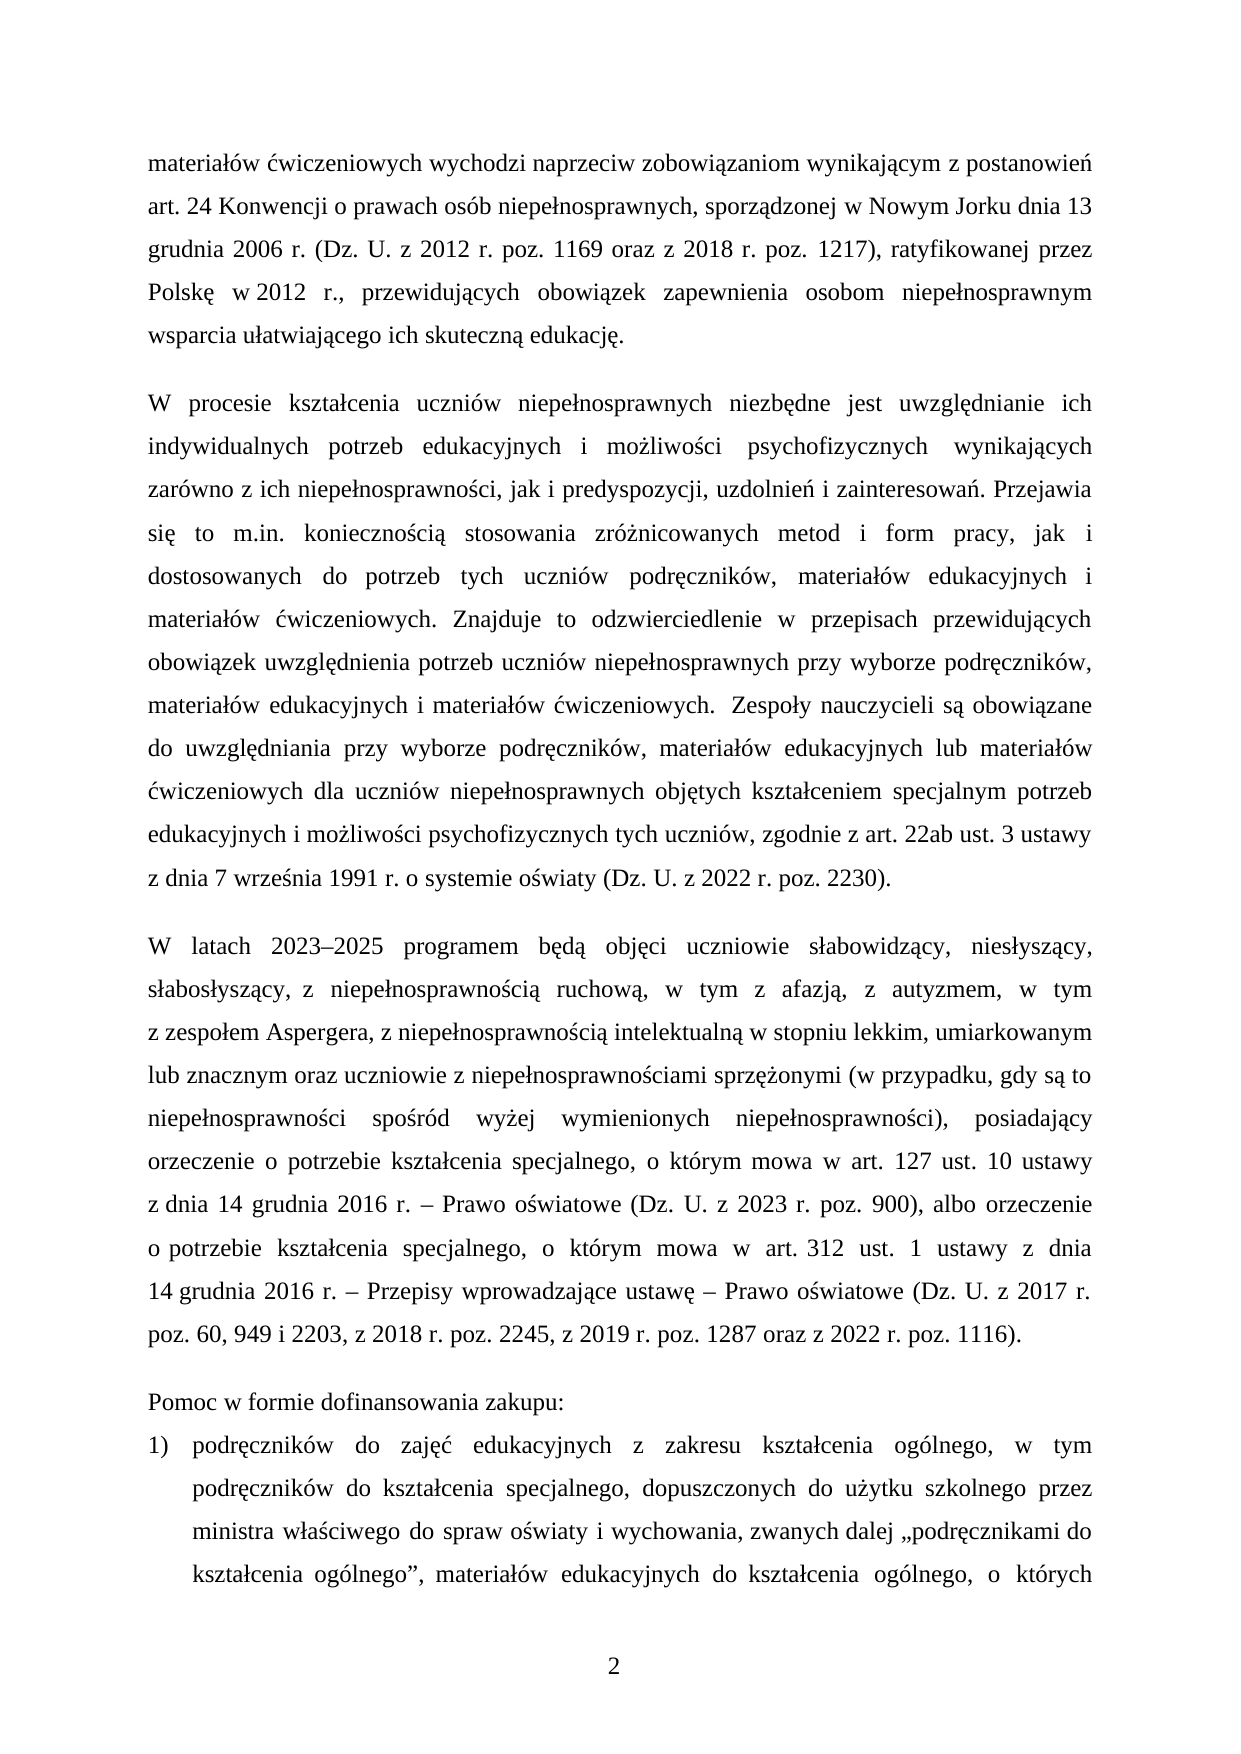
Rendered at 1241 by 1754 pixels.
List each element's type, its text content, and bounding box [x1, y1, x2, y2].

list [148, 1430, 1092, 1588]
text Pomoc w formie dofinansowania zakupu: [148, 1387, 1092, 1416]
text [148, 148, 1092, 349]
text W procesie kształcenia uczniów niepełnosprawnych niezbędne jest uwzględnianie ich indywidualnych potrzeb edukacyjnych i możliwości psychofizycznych wynikających zarówno z ich niepełnosprawności, jak i predyspozycji, uzdolnień i zainteresowań. Przejawia się to m.in. koniecznością stosowania zróżnicowanych metod i form pracy, jak i dostosowanych do potrzeb tych uczniów podręczników, materiałów edukacyjnych i materiałów ćwiczeniowych. Znajduje to odzwierciedlenie w przepisach przewidujących obowiązek uwzględnienia potrzeb uczniów niepełnosprawnych przy wyborze podręczników, materiałów edukacyjnych i materiałów ćwiczeniowych. Zespoły nauczycieli są obowiązane do uwzględniania przy wyborze podręczników, materiałów edukacyjnych lub materiałów ćwiczeniowych dla uczniów niepełnosprawnych objętych kształceniem specjalnym potrzeb edukacyjnych i możliwości psychofizycznych tych uczniów, zgodnie z art. 22ab ust. 3 ustawy z dnia 7 września 1991 r. o systemie oświaty (Dz. U. z 2022 r. poz. 2230). [148, 388, 1092, 891]
text W latach 2023–2025 programem będą objęci uczniowie słabowidzący, niesłyszący, słabosłyszący, z niepełnosprawnością ruchową, w tym z afazją, z autyzmem, w tym z zespołem Aspergera, z niepełnosprawnością intelektualną w stopniu lekkim, umiarkowanym lub znacznym oraz uczniowie z niepełnosprawnościami sprzężonymi (w przypadku, gdy są to niepełnosprawności spośród wyżej wymienionych niepełnosprawności), posiadający orzeczenie o potrzebie kształcenia specjalnego, o którym mowa w art. 127 ust. 10 ustawy z dnia 14 grudnia 2016 r. – Prawo oświatowe (Dz. U. z 2023 r. poz. 900), albo orzeczenie o potrzebie kształcenia specjalnego, o którym mowa w art. 312 ust. 1 ustawy z dnia 14 grudnia 2016 r. – Przepisy wprowadzające ustawę – Prawo oświatowe (Dz. U. z 2017 r. poz. 60, 949 i 2203, z 2018 r. poz. 2245, z 2019 r. poz. 1287 oraz z 2022 r. poz. 1116). [148, 931, 1092, 1348]
